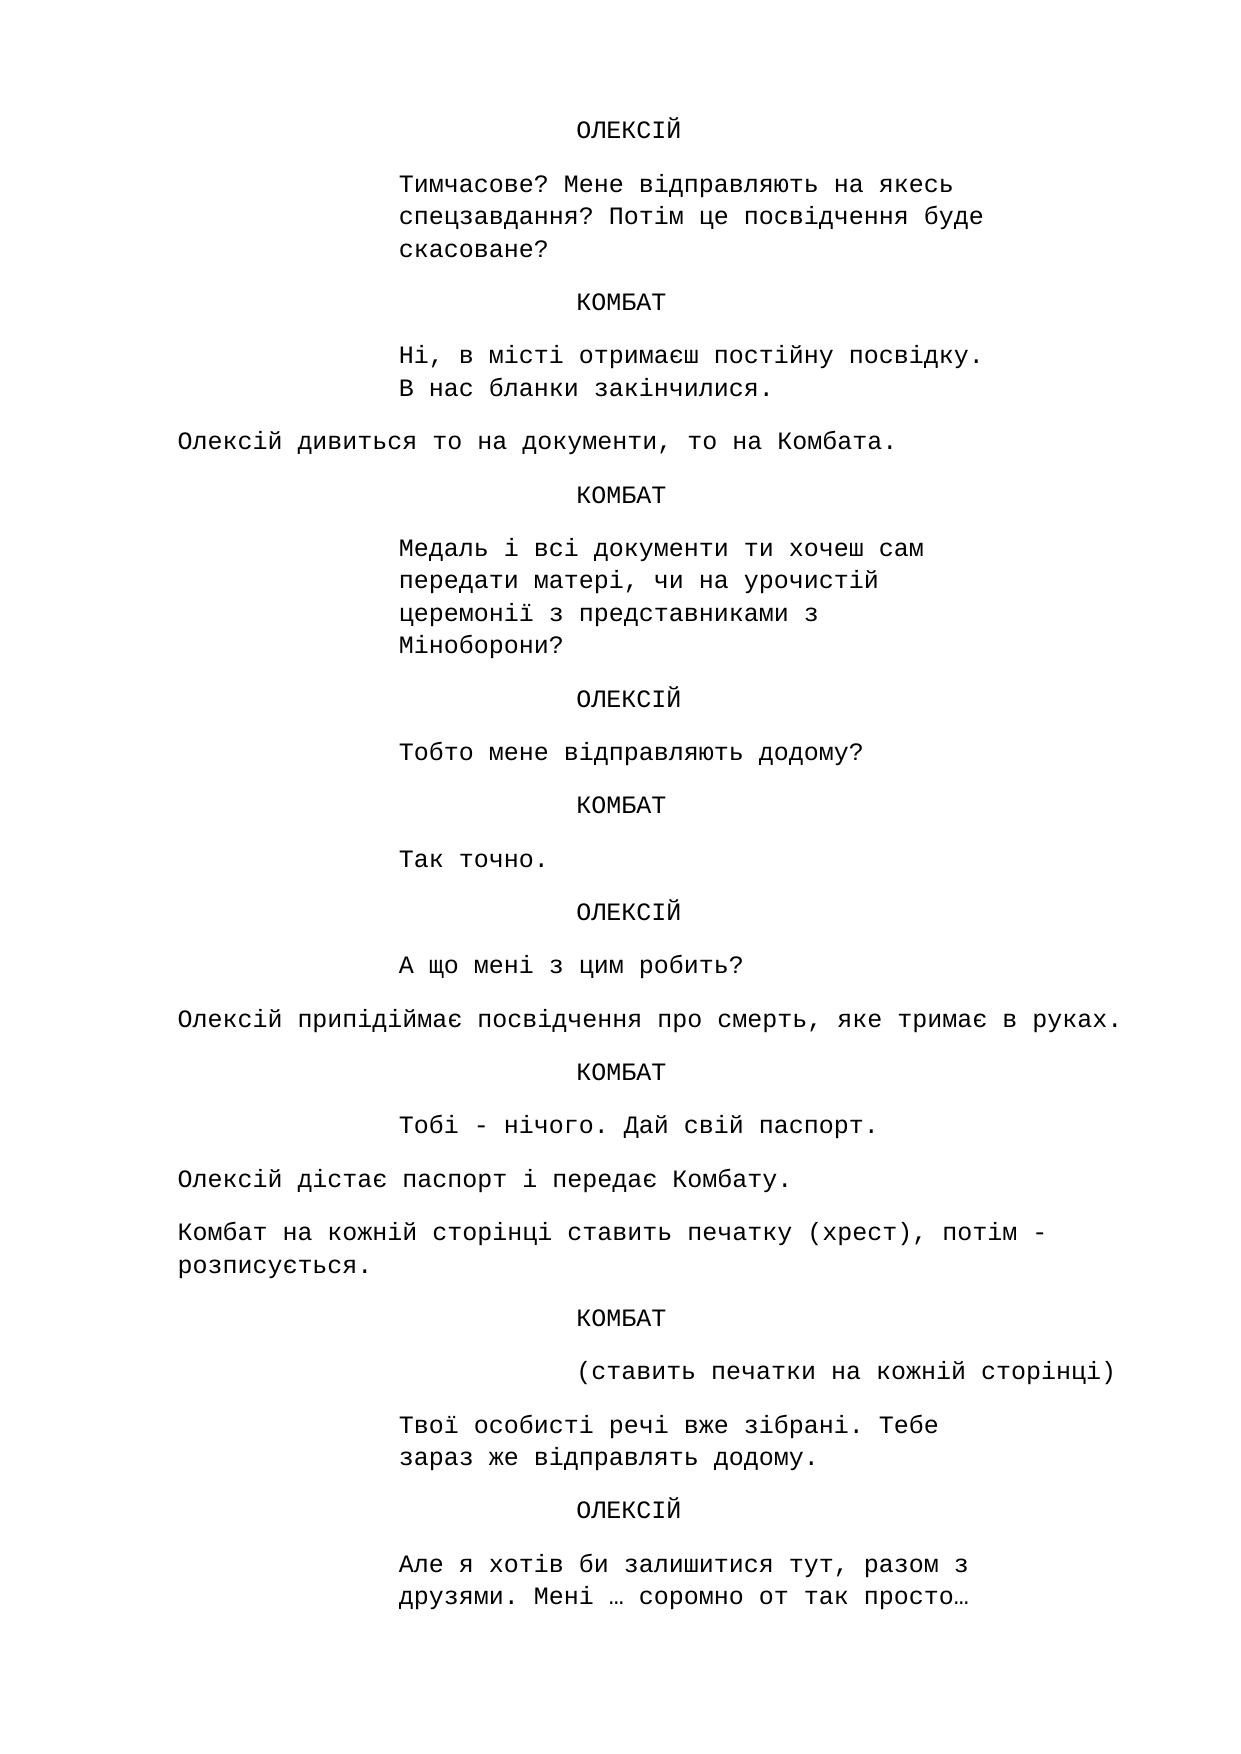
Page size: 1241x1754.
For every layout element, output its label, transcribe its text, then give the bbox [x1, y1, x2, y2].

text Але я хотів би залишитися тут, разом з друзями. Мені … соромно от так просто… [399, 1551, 989, 1612]
text Комбат на кожній сторінці ставить печатку (хрест), потім - розписується. [177, 1220, 1152, 1281]
text ОЛЕКСІЙ [576, 900, 1152, 928]
text КОМБАТ [576, 793, 1152, 821]
text Олексій припідіймає посвідчення про смерть, яке тримає в руках. [177, 1006, 1152, 1035]
text Медаль і всі документи ти хочеш сам передати матері, чи на урочистій церемонії з представниками з Міноборони? [399, 536, 989, 661]
text (ставить печатки на кожній сторінці) [576, 1359, 1152, 1387]
text Твої особисті речі вже зібрані. Тебе зараз же відправлять додому. [399, 1412, 989, 1473]
text КОМБАТ [576, 1306, 1152, 1334]
text А що мені з цим робить? [399, 953, 989, 981]
text ОЛЕКСІЙ [576, 118, 1152, 146]
text Так точно. [399, 846, 989, 875]
text Ні, в місті отримаєш постійну посвідку. В нас бланки закінчилися. [399, 343, 989, 404]
text КОМБАТ [576, 1060, 1152, 1088]
text ОЛЕКСІЙ [576, 686, 1152, 715]
text КОМБАТ [576, 290, 1152, 318]
text Тобто мене відправляють додому? [399, 740, 989, 768]
text Тобі - нічого. Дай свій паспорт. [399, 1113, 989, 1141]
text Олексій дивиться то на документи, то на Комбата. [177, 429, 1152, 457]
text ОЛЕКСІЙ [576, 1498, 1152, 1526]
text КОМБАТ [576, 482, 1152, 511]
text Тимчасове? Мене відправляють на якесь спецзавдання? Потім це посвідчення буде скасоване? [399, 171, 989, 265]
text Олексій дістає паспорт і передає Комбату. [177, 1166, 1152, 1195]
